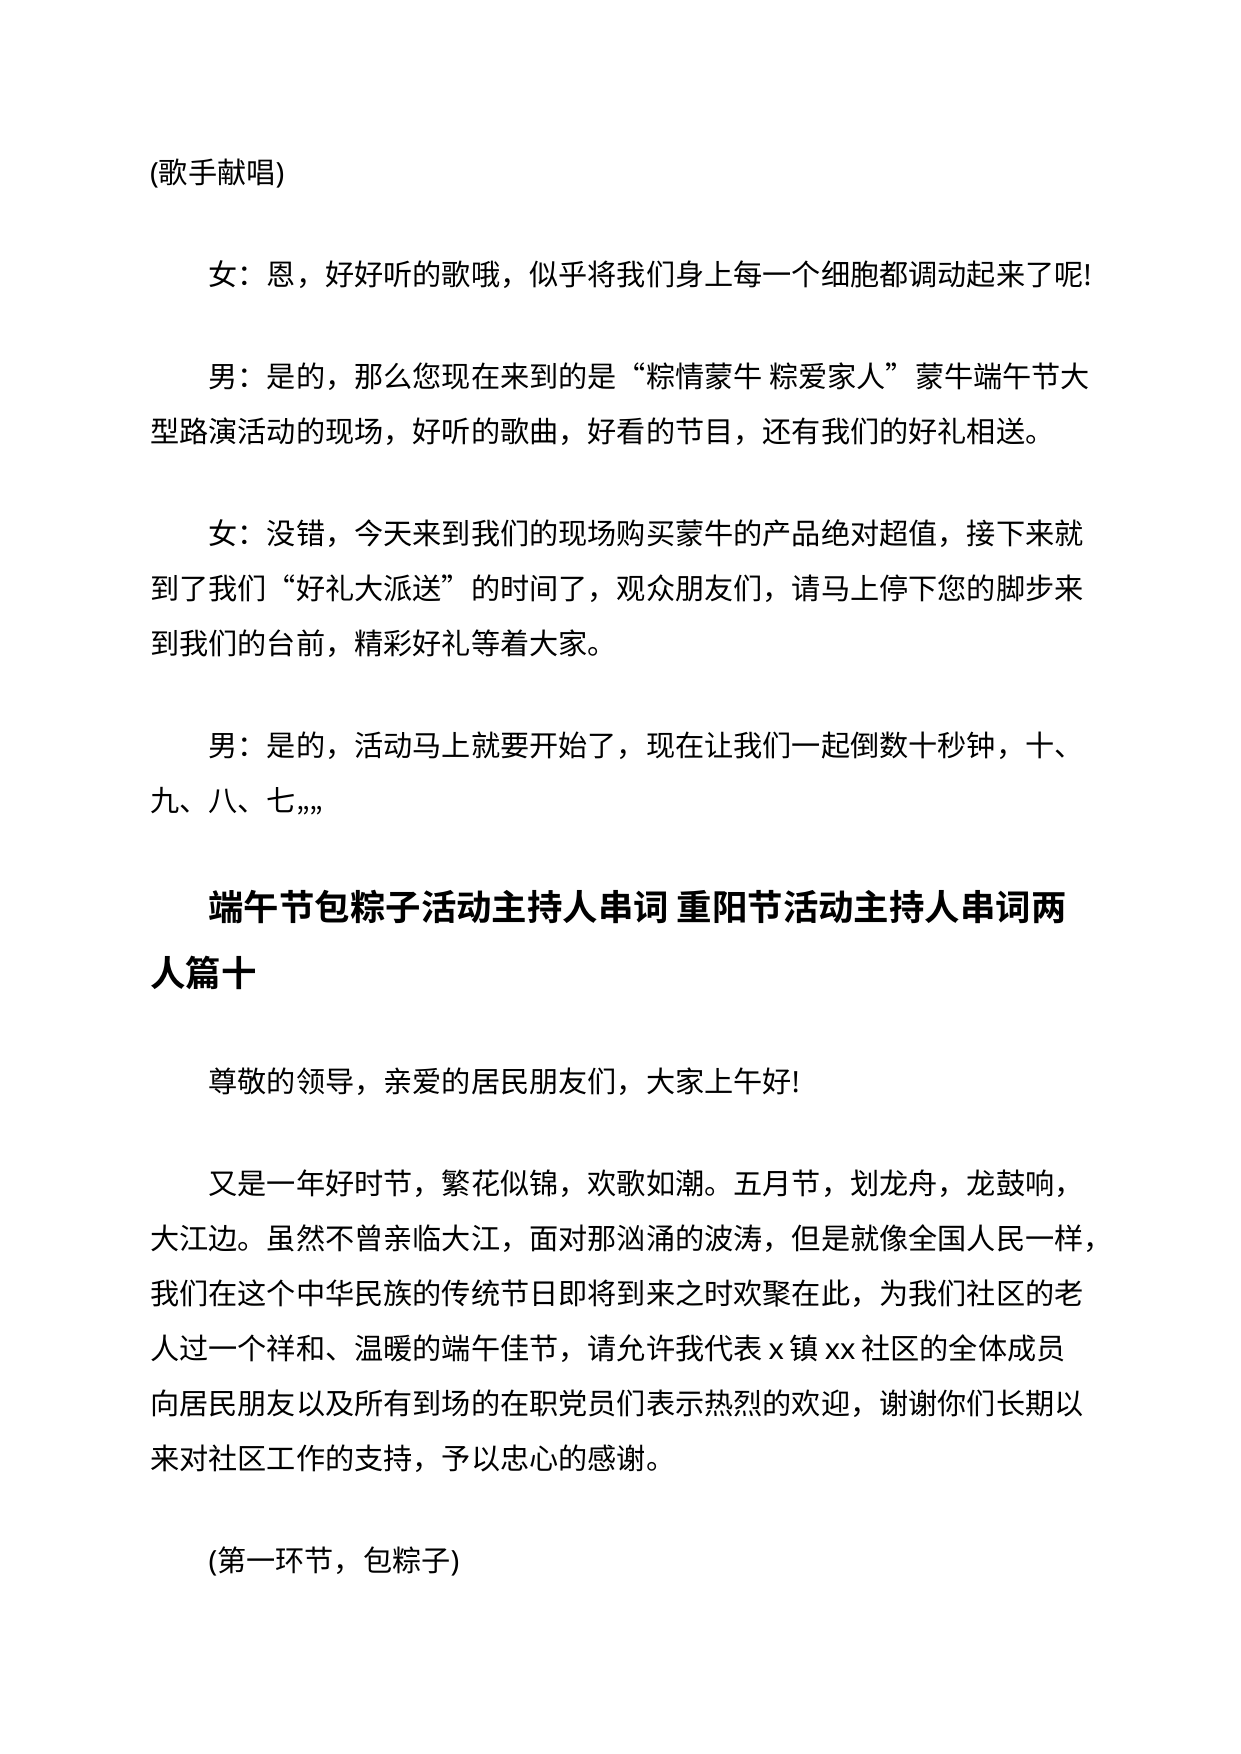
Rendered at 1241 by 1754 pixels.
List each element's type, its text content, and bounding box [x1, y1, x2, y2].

text 女：没错，今天来到我们的现场购买蒙牛的产品绝对超值，接下来就到了我们“好礼大派送”的时间了，观众朋友们，请马上停下您的脚步来到我们的台前，精彩好礼等着大家。 [150, 511, 1090, 663]
text (第一环节，包粽子) [150, 1537, 1090, 1579]
text 女：恩，好好听的歌哦，似乎将我们身上每一个细胞都调动起来了呢! [150, 252, 1090, 294]
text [150, 150, 1090, 192]
text 男：是的，那么您现在来到的是“粽情蒙牛 粽爱家人”蒙牛端午节大型路演活动的现场，好听的歌曲，好看的节目，还有我们的好礼相送。 [150, 354, 1090, 451]
text 又是一年好时节，繁花似锦，欢歌如潮。五月节，划龙舟，龙鼓响，大江边。虽然不曾亲临大江，面对那汹涌的波涛，但是就像全国人民一样，我们在这个中华民族的传统节日即将到来之时欢聚在此，为我们社区的老人过一个祥和、温暖的端午佳节，请允许我代表x镇xx社区的全体成员向居民朋友以及所有到场的在职党员们表示热烈的欢迎，谢谢你们长期以来对社区工作的支持，予以忠心的感谢。 [150, 1161, 1090, 1478]
text 端午节包粽子活动主持人串词 重阳节活动主持人串词两人篇十 [150, 879, 1090, 997]
text 尊敬的领导，亲爱的居民朋友们，大家上午好! [150, 1059, 1090, 1101]
text 男：是的，活动马上就要开始了，现在让我们一起倒数十秒钟，十、九、八、七„„ [150, 722, 1090, 819]
